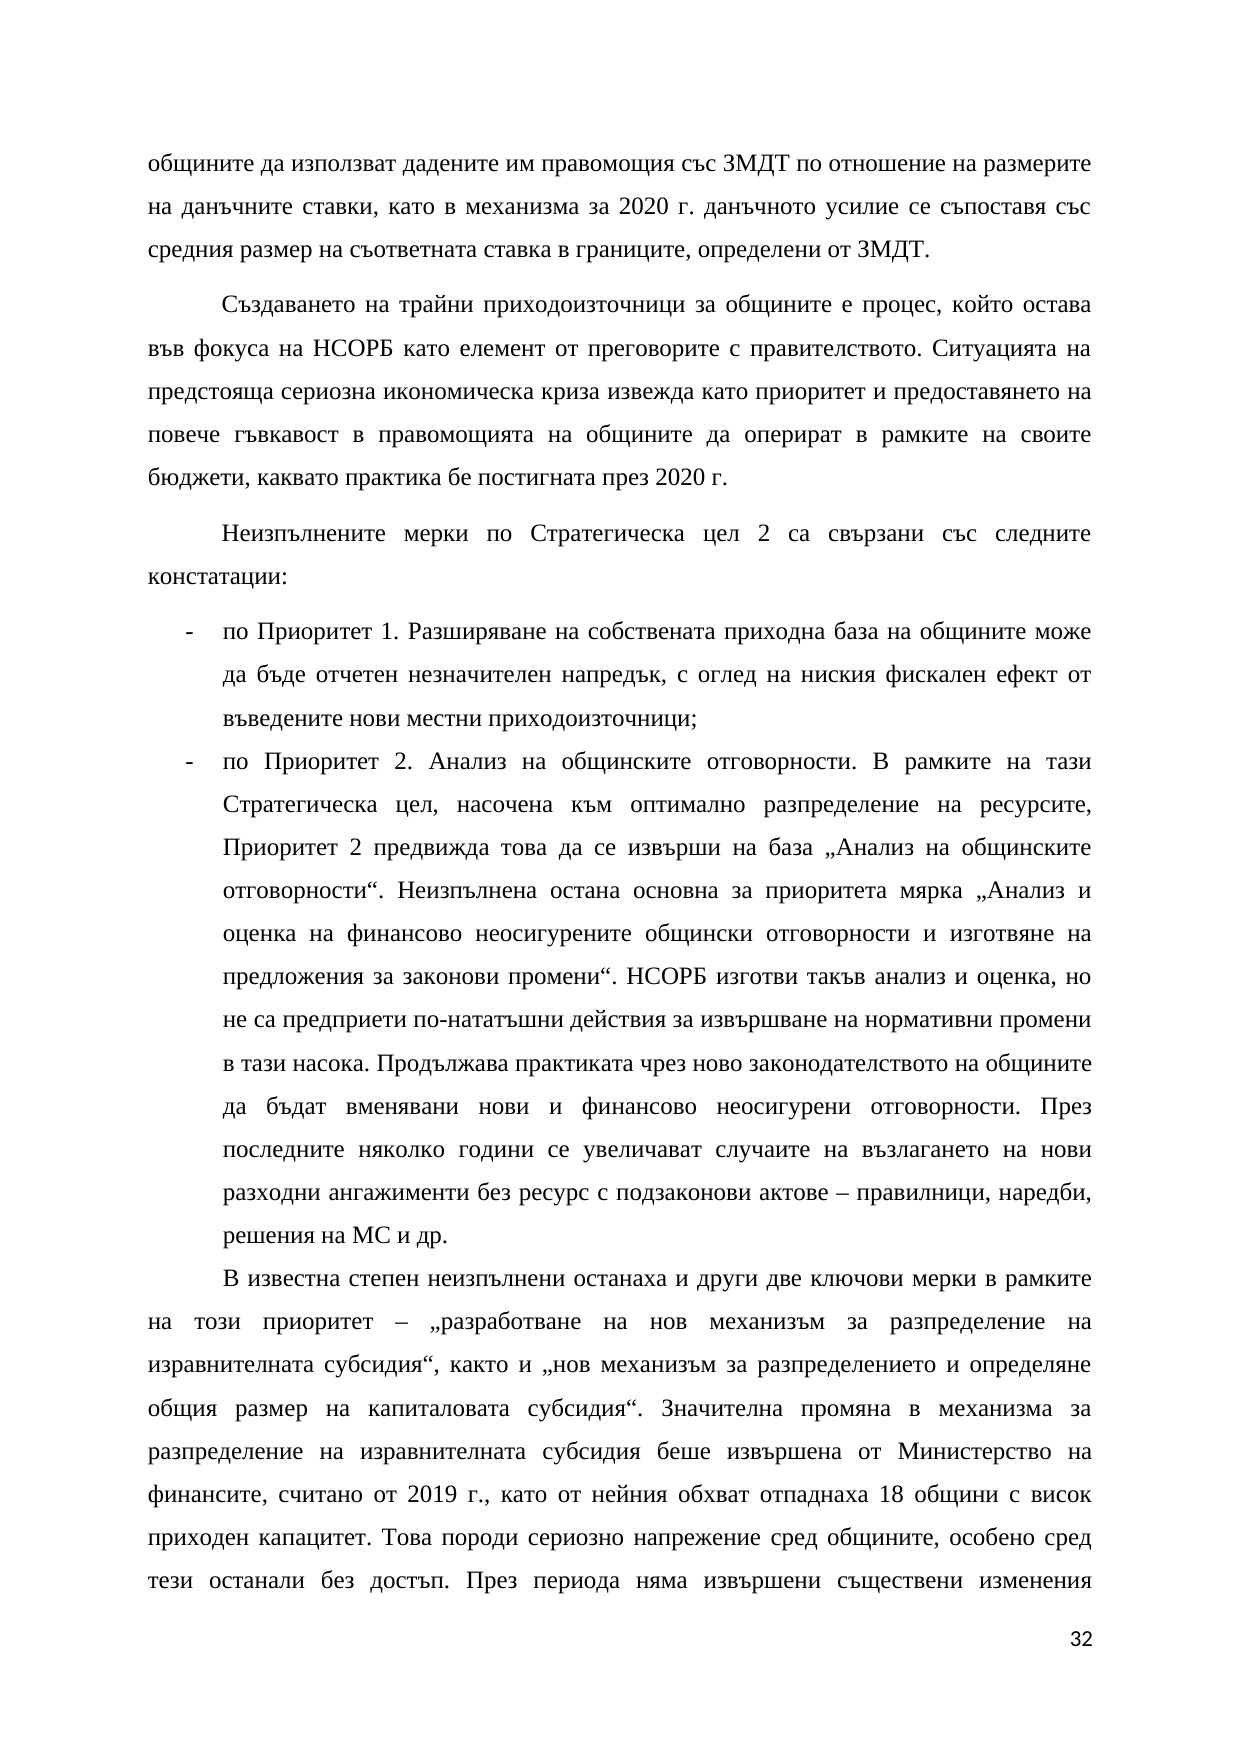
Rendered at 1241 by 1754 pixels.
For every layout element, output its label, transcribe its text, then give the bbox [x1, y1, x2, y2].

text Неизпълнените мерки по Стратегическа цел 2 са свързани със следните констатации: [148, 518, 1093, 589]
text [148, 148, 1093, 263]
list по Приоритет 1. Разширяване на собствената приходна база на общините може да бъде отчетен незначителен напредък, с оглед на ниския фискален ефект от въведените нови местни приходоизточници; [185, 616, 1093, 731]
text Създаването на трайни приходоизточници за общините е процес, който остава във фокуса на НСОРБ като елемент от преговорите с правителството. Ситуацията на предстояща сериозна икономическа криза извежда като приоритет и предоставянето на повече гъвкавост в правомощията на общините да оперират в рамките на своите бюджети, каквато практика бе постигната през 2020 г. [148, 289, 1093, 491]
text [148, 1263, 1093, 1594]
list по Приоритет 2. Анализ на общинските отговорности. В рамките на тази Стратегическа цел, насочена към оптимално разпределение на ресурсите, Приоритет 2 предвижда това да се извърши на база „Анализ на общинските отговорности“. Неизпълнена остана основна за приоритета мярка „Анализ и оценка на финансово неосигурените общински отговорности и изготвяне на предложения за законови промени“. НСОРБ изготви такъв анализ и оценка, но не са предприети по-нататъшни действия за извършване на нормативни промени в тази насока. Продължава практиката чрез ново законодателството на общините да бъдат вменявани нови и финансово неосигурени отговорности. През последните няколко години се увеличават случаите на възлагането на нови разходни ангажименти без ресурс с подзаконови актове – правилници, наредби, решения на МС и др. [185, 746, 1093, 1249]
